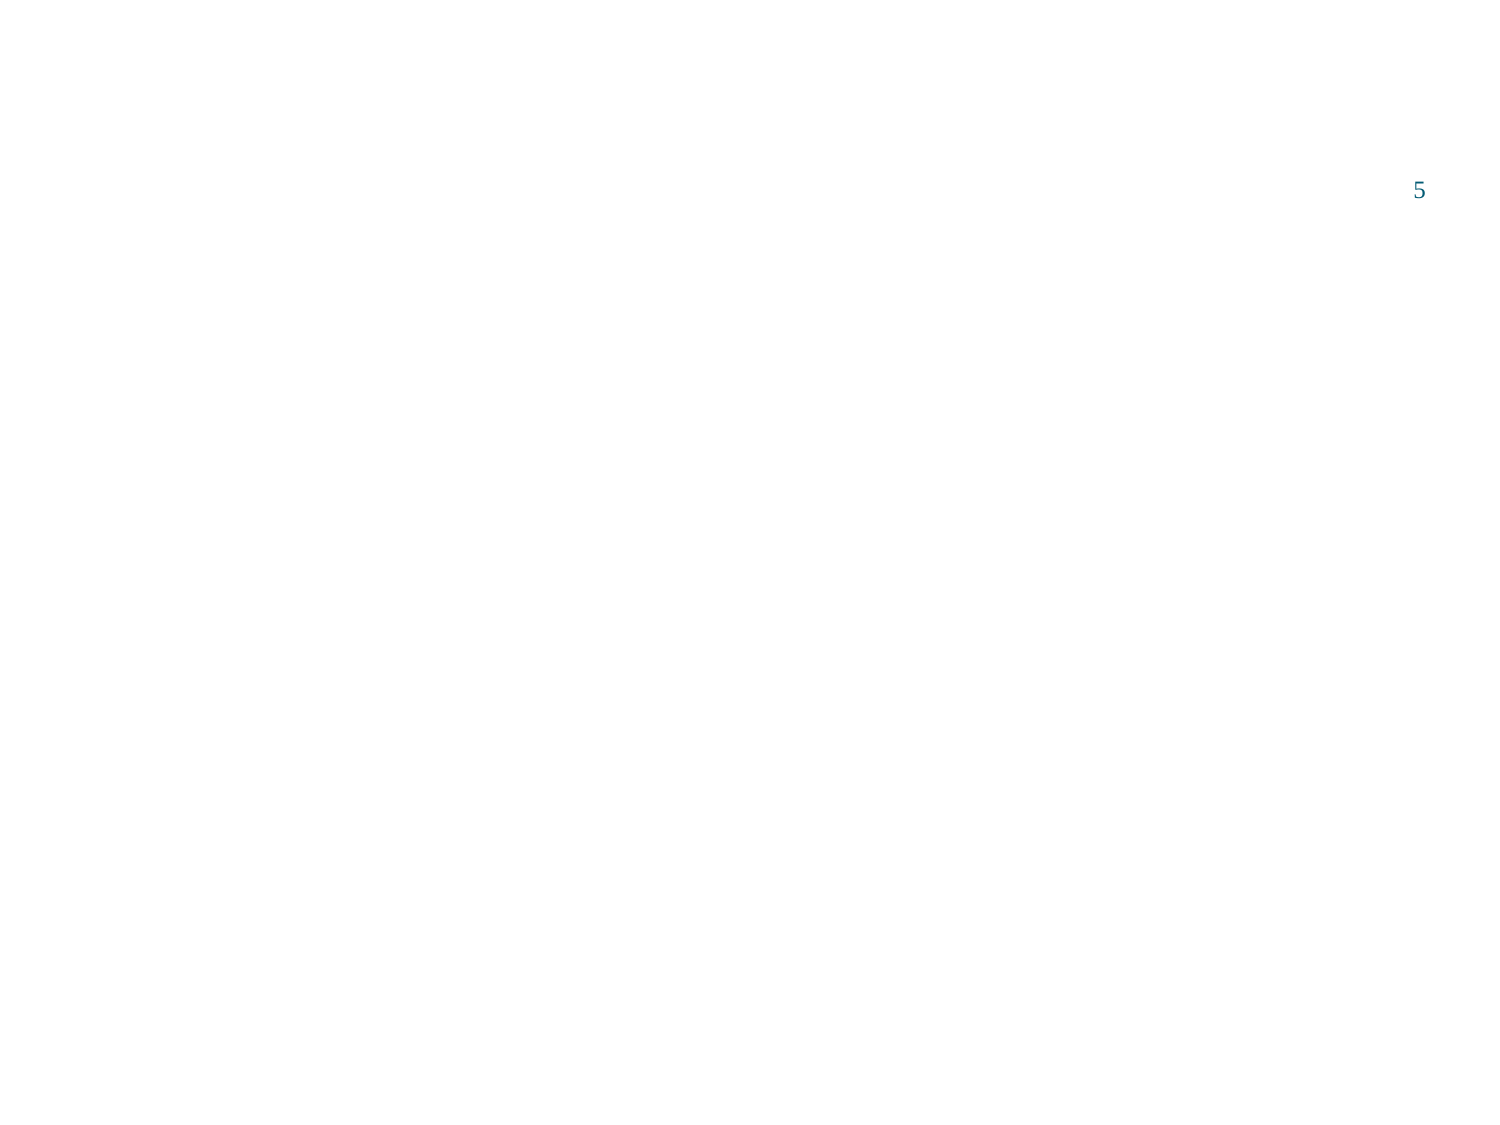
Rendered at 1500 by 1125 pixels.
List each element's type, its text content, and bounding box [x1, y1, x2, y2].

text 5 [139, 175, 1426, 204]
